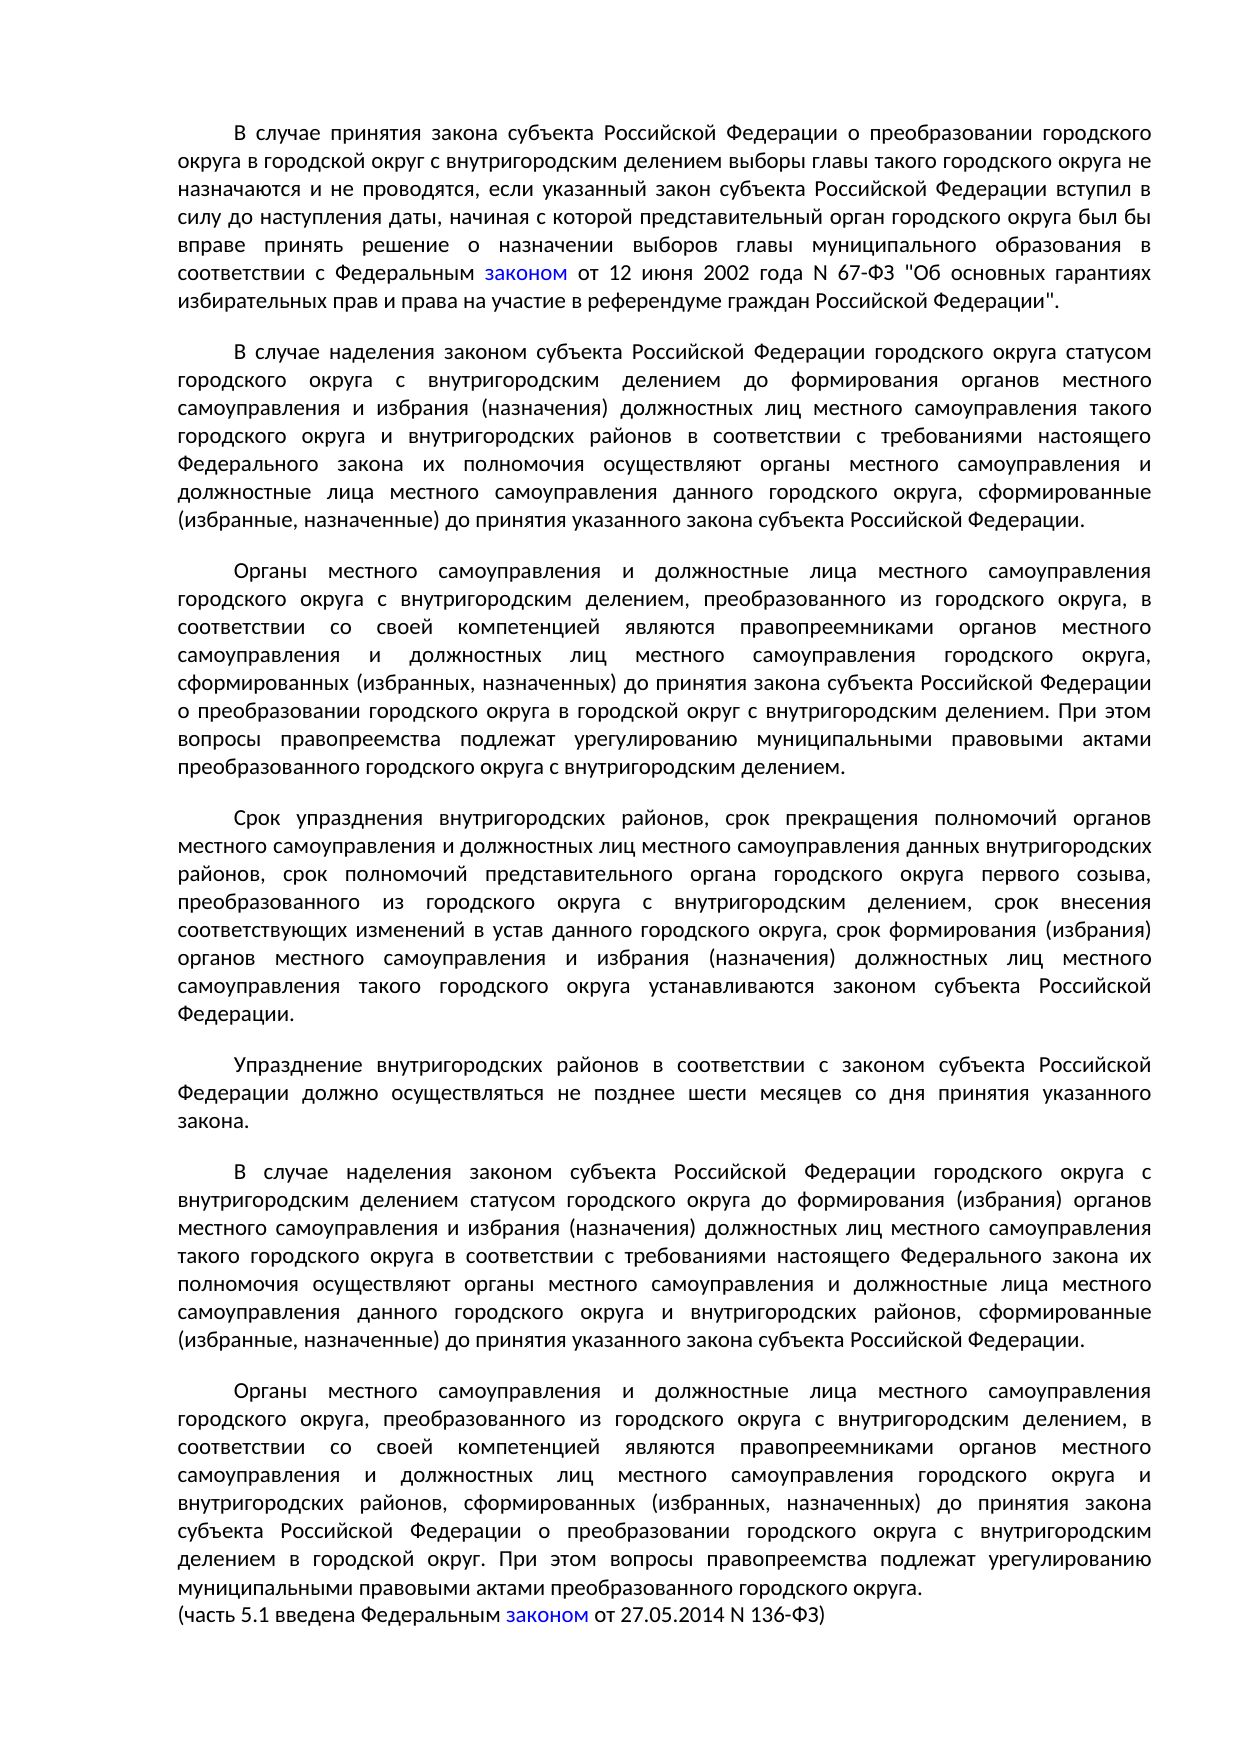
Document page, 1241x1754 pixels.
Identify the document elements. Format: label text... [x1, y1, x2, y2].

text Органы местного самоуправления и должностные лица местного самоуправления городского округа, преобразованного из городского округа с внутригородским делением, в соответствии со своей компетенцией являются правопреемниками органов местного самоуправления и должностных лиц местного самоуправления городского округа и внутригородских районов, сформированных (избранных, назначенных) до принятия закона субъекта Российской Федерации о преобразовании городского округа с внутригородским делением в городской округ. При этом вопросы правопреемства подлежат урегулированию муниципальными правовыми актами преобразованного городского округа. [177, 1376, 1152, 1601]
text Органы местного самоуправления и должностные лица местного самоуправления городского округа с внутригородским делением, преобразованного из городского округа, в соответствии со своей компетенцией являются правопреемниками органов местного самоуправления и должностных лиц местного самоуправления городского округа, сформированных (избранных, назначенных) до принятия закона субъекта Российской Федерации о преобразовании городского округа в городской округ с внутригородским делением. При этом вопросы правопреемства подлежат урегулированию муниципальными правовыми актами преобразованного городского округа с внутригородским делением. [177, 556, 1152, 780]
text (часть 5.1 введена Федеральным законом от 27.05.2014 N 136-ФЗ) [177, 1601, 1152, 1629]
text Срок упразднения внутригородских районов, срок прекращения полномочий органов местного самоуправления и должностных лиц местного самоуправления данных внутригородских районов, срок полномочий представительного органа городского округа первого созыва, преобразованного из городского округа с внутригородским делением, срок внесения соответствующих изменений в устав данного городского округа, срок формирования (избрания) органов местного самоуправления и избрания (назначения) должностных лиц местного самоуправления такого городского округа устанавливаются законом субъекта Российской Федерации. [177, 803, 1152, 1027]
text В случае наделения законом субъекта Российской Федерации городского округа с внутригородским делением статусом городского округа до формирования (избрания) органов местного самоуправления и избрания (назначения) должностных лиц местного самоуправления такого городского округа в соответствии с требованиями настоящего Федерального закона их полномочия осуществляют органы местного самоуправления и должностные лица местного самоуправления данного городского округа и внутригородских районов, сформированные (избранные, назначенные) до принятия указанного закона субъекта Российской Федерации. [177, 1157, 1152, 1353]
text В случае принятия закона субъекта Российской Федерации о преобразовании городского округа в городской округ с внутригородским делением выборы главы такого городского округа не назначаются и не проводятся, если указанный закон субъекта Российской Федерации вступил в силу до наступления даты, начиная с которой представительный орган городского округа был бы вправе принять решение о назначении выборов главы муниципального образования в соответствии с Федеральным законом от 12 июня 2002 года N 67-ФЗ "Об основных гарантиях избирательных прав и права на участие в референдуме граждан Российской Федерации". [177, 118, 1152, 314]
text Упразднение внутригородских районов в соответствии с законом субъекта Российской Федерации должно осуществляться не позднее шести месяцев со дня принятия указанного закона. [177, 1050, 1152, 1134]
text В случае наделения законом субъекта Российской Федерации городского округа статусом городского округа с внутригородским делением до формирования органов местного самоуправления и избрания (назначения) должностных лиц местного самоуправления такого городского округа и внутригородских районов в соответствии с требованиями настоящего Федерального закона их полномочия осуществляют органы местного самоуправления и должностные лица местного самоуправления данного городского округа, сформированные (избранные, назначенные) до принятия указанного закона субъекта Российской Федерации. [177, 337, 1152, 533]
